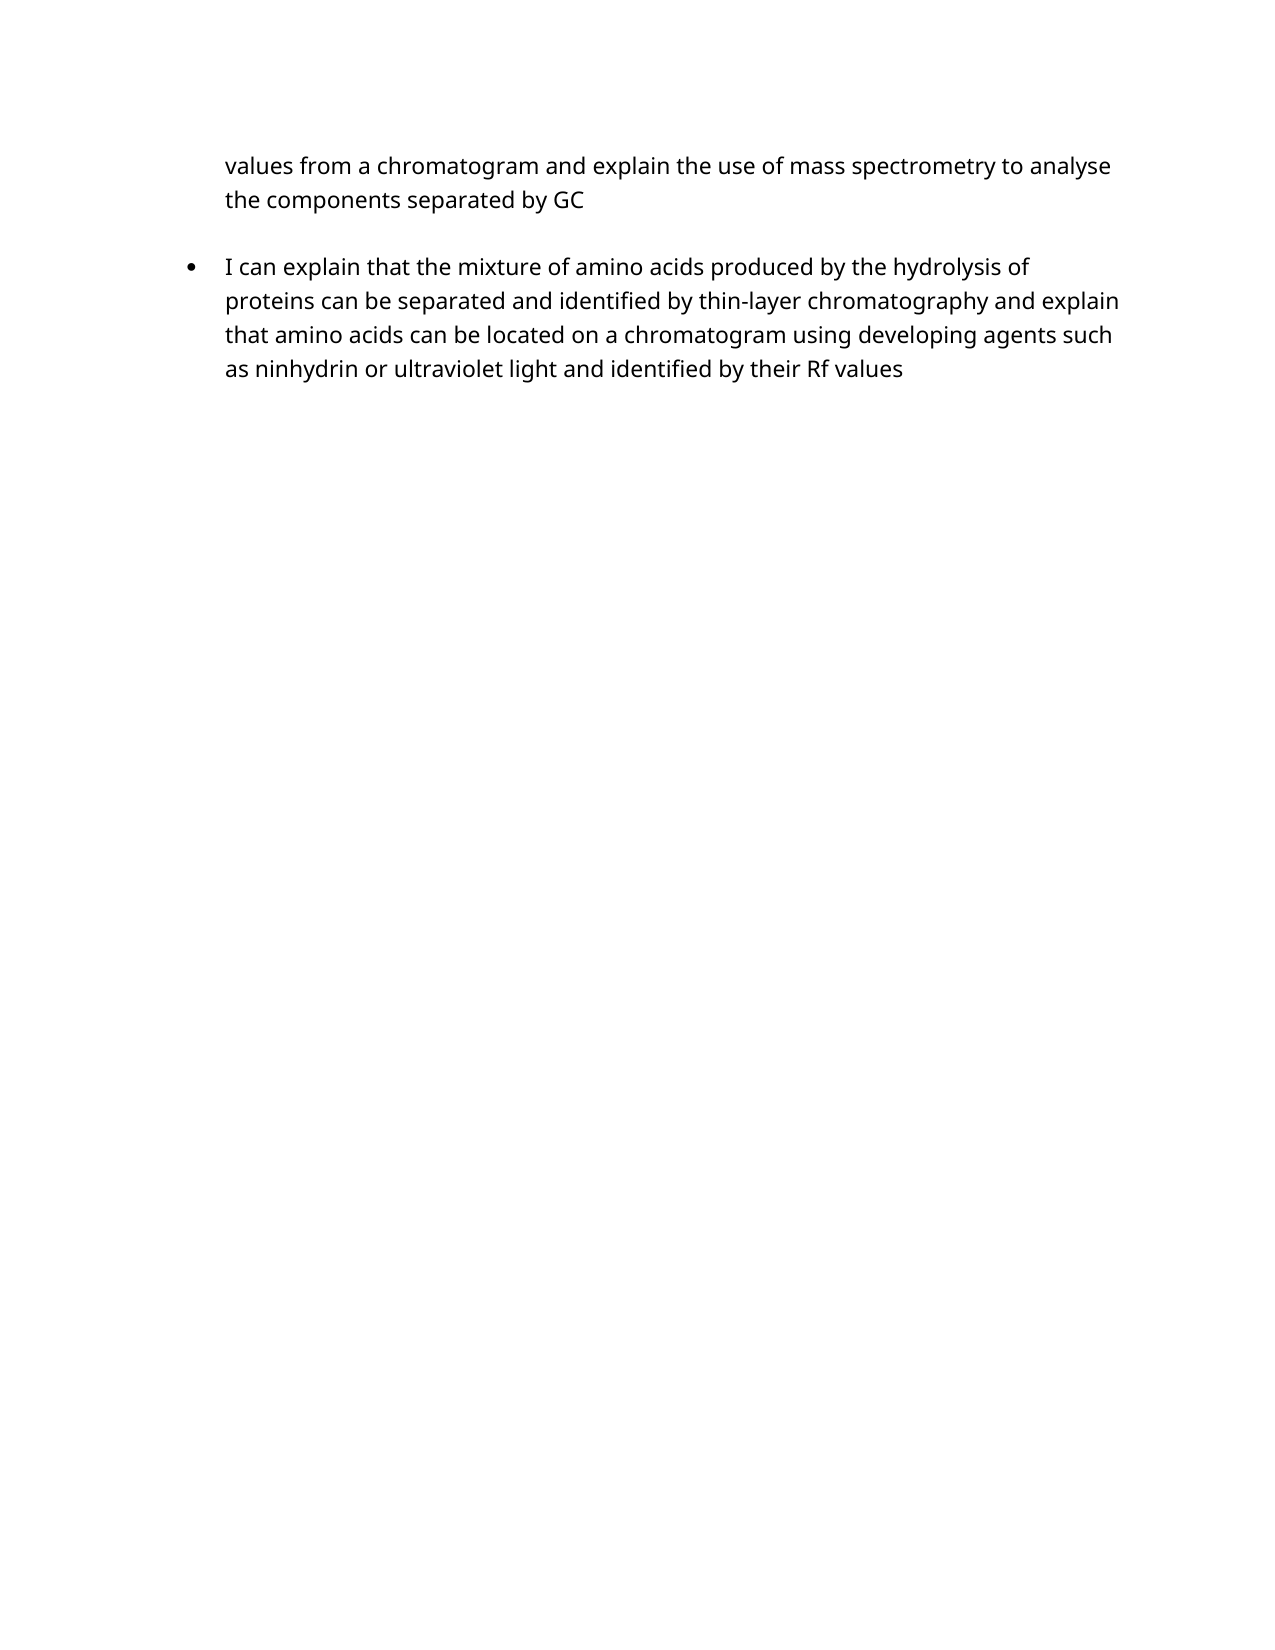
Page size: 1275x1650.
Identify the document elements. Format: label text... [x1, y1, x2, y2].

list I can explain that the mixture of amino acids produced by the hydrolysis of proteins can be separated and identified by thin-layer chromatography and explain that amino acids can be located on a chromatogram using developing agents such as ninhydrin or ultraviolet light and identified by their Rf values [187, 251, 1125, 384]
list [187, 150, 1125, 215]
